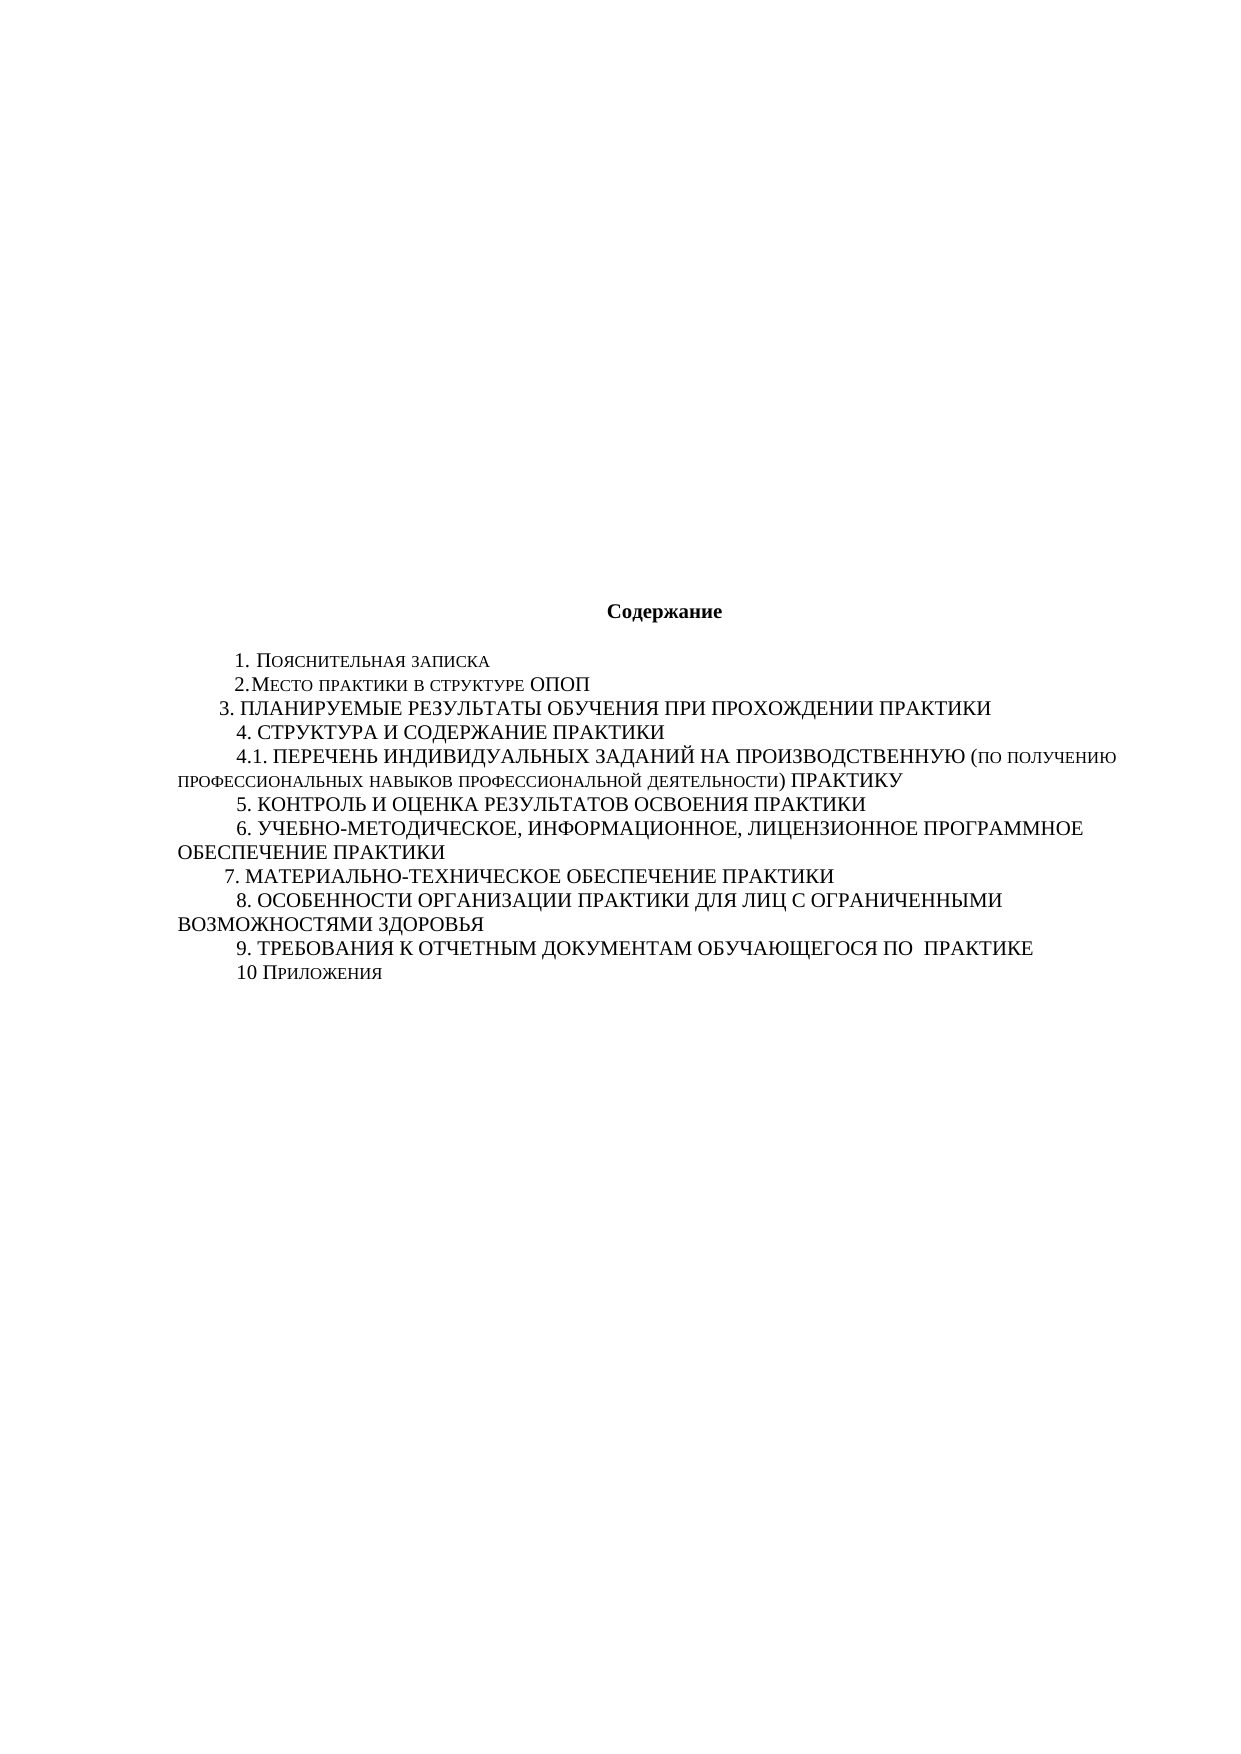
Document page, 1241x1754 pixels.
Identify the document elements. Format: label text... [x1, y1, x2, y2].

text 4.1. ПЕРЕЧЕНЬ ИНДИВИДУАЛЬНЫХ ЗАДАНИЙ НА ПРОИЗВОДСТВЕННУЮ (по получению профессиональных навыков профессиональной деятельности) ПРАКТИКУ [177, 744, 1152, 792]
text 7. МАТЕРИАЛЬНО-ТЕХНИЧЕСКОЕ ОБЕСПЕЧЕНИЕ ПРАКТИКИ [177, 864, 1152, 888]
text 6. УЧЕБНО-МЕТОДИЧЕСКОЕ, ИНФОРМАЦИОННОЕ, ЛИЦЕНЗИОННОЕ ПРОГРАММНОЕ ОБЕСПЕЧЕНИЕ ПРАКТИКИ [177, 816, 1152, 864]
text Содержание [177, 599, 1152, 623]
list Пояснительная записка [177, 647, 1152, 672]
text 8. ОСОБЕННОСТИ ОРГАНИЗАЦИИ ПРАКТИКИ ДЛЯ ЛИЦ С ОГРАНИЧЕННЫМИ ВОЗМОЖНОСТЯМИ ЗДОРОВЬЯ [177, 888, 1152, 936]
list Место практики в структуре ОПОП [177, 672, 1152, 696]
text 4. СТРУКТУРА И СОДЕРЖАНИЕ ПРАКТИКИ [177, 720, 1152, 744]
text 5. КОНТРОЛЬ И ОЦЕНКА РЕЗУЛЬТАТОВ ОСВОЕНИЯ ПРАКТИКИ [177, 792, 1152, 816]
text 10 Приложения [177, 960, 1152, 984]
text 3. ПЛАНИРУЕМЫЕ РЕЗУЛЬТАТЫ ОБУЧЕНИЯ ПРИ ПРОХОЖДЕНИИ ПРАКТИКИ [177, 696, 1152, 720]
text 9. ТРЕБОВАНИЯ К ОТЧЕТНЫМ ДОКУМЕНТАМ ОБУЧАЮЩЕГОСЯ ПО ПРАКТИКЕ [177, 936, 1152, 960]
